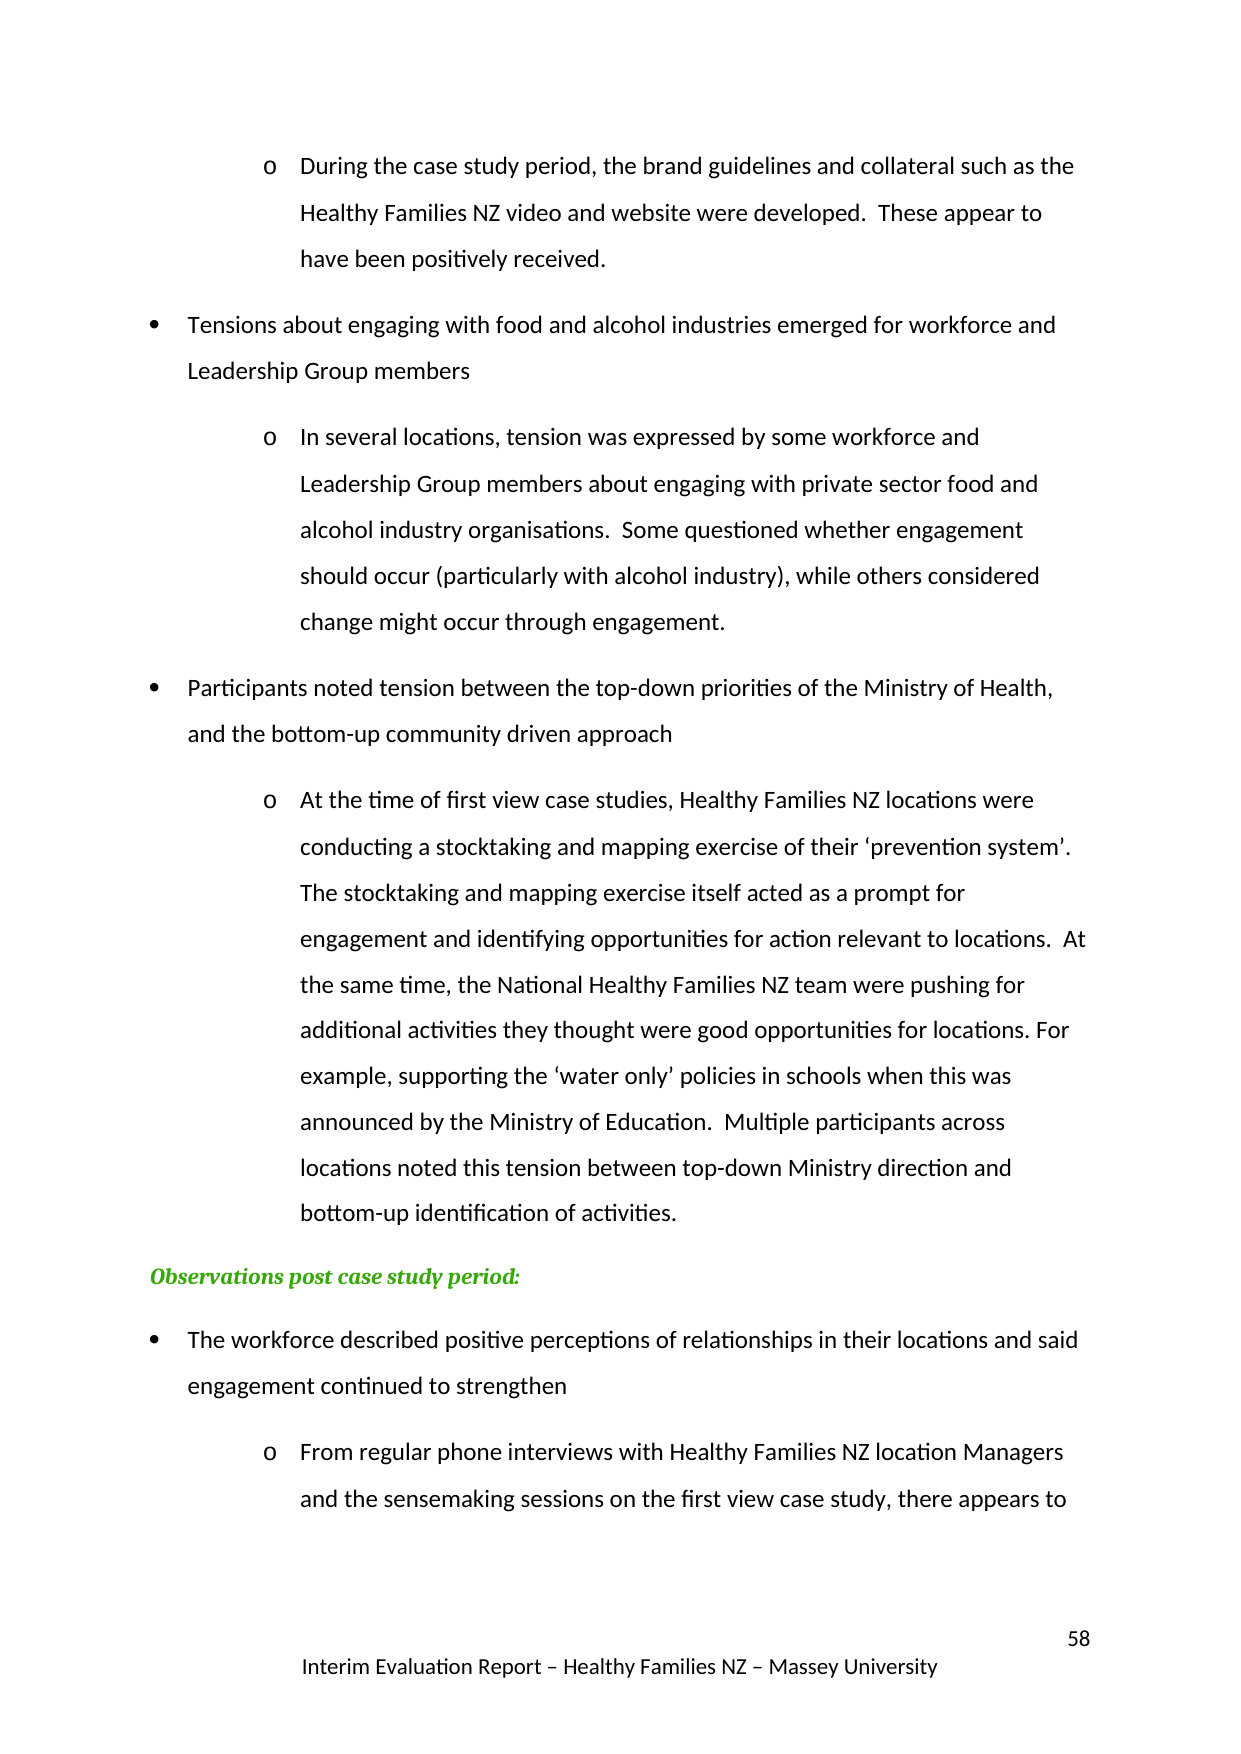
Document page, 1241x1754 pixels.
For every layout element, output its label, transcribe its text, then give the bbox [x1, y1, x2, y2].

list At the time of first view case studies, Healthy Families NZ locations were conducting a stocktaking and mapping exercise of their ‘prevention system’. The stocktaking and mapping exercise itself acted as a prompt for engagement and identifying opportunities for action relevant to locations. At the same time, the National Healthy Families NZ team were pushing for additional activities they thought were good opportunities for locations. For example, supporting the ‘water only’ policies in schools when this was announced by the Ministry of Education. Multiple participants across locations noted this tension between top-down Ministry direction and bottom-up identification of activities. [262, 784, 1090, 1228]
list Tensions about engaging with food and alcohol industries emerged for workforce and Leadership Group members [150, 309, 1090, 386]
list The workforce described positive perceptions of relationships in their locations and said engagement continued to strengthen [150, 1324, 1090, 1401]
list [262, 1437, 1090, 1514]
text Observations post case study period: [150, 1264, 1090, 1290]
list Participants noted tension between the top-down priorities of the Ministry of Health, and the bottom-up community driven approach [150, 672, 1090, 748]
list In several locations, tension was expressed by some workforce and Leadership Group members about engaging with private sector food and alcohol industry organisations. Some questioned whether engagement should occur (particularly with alcohol industry), while others considered change might occur through engagement. [262, 422, 1090, 636]
list During the case study period, the brand guidelines and collateral such as the Healthy Families NZ video and website were developed. These appear to have been positively received. [262, 150, 1090, 273]
